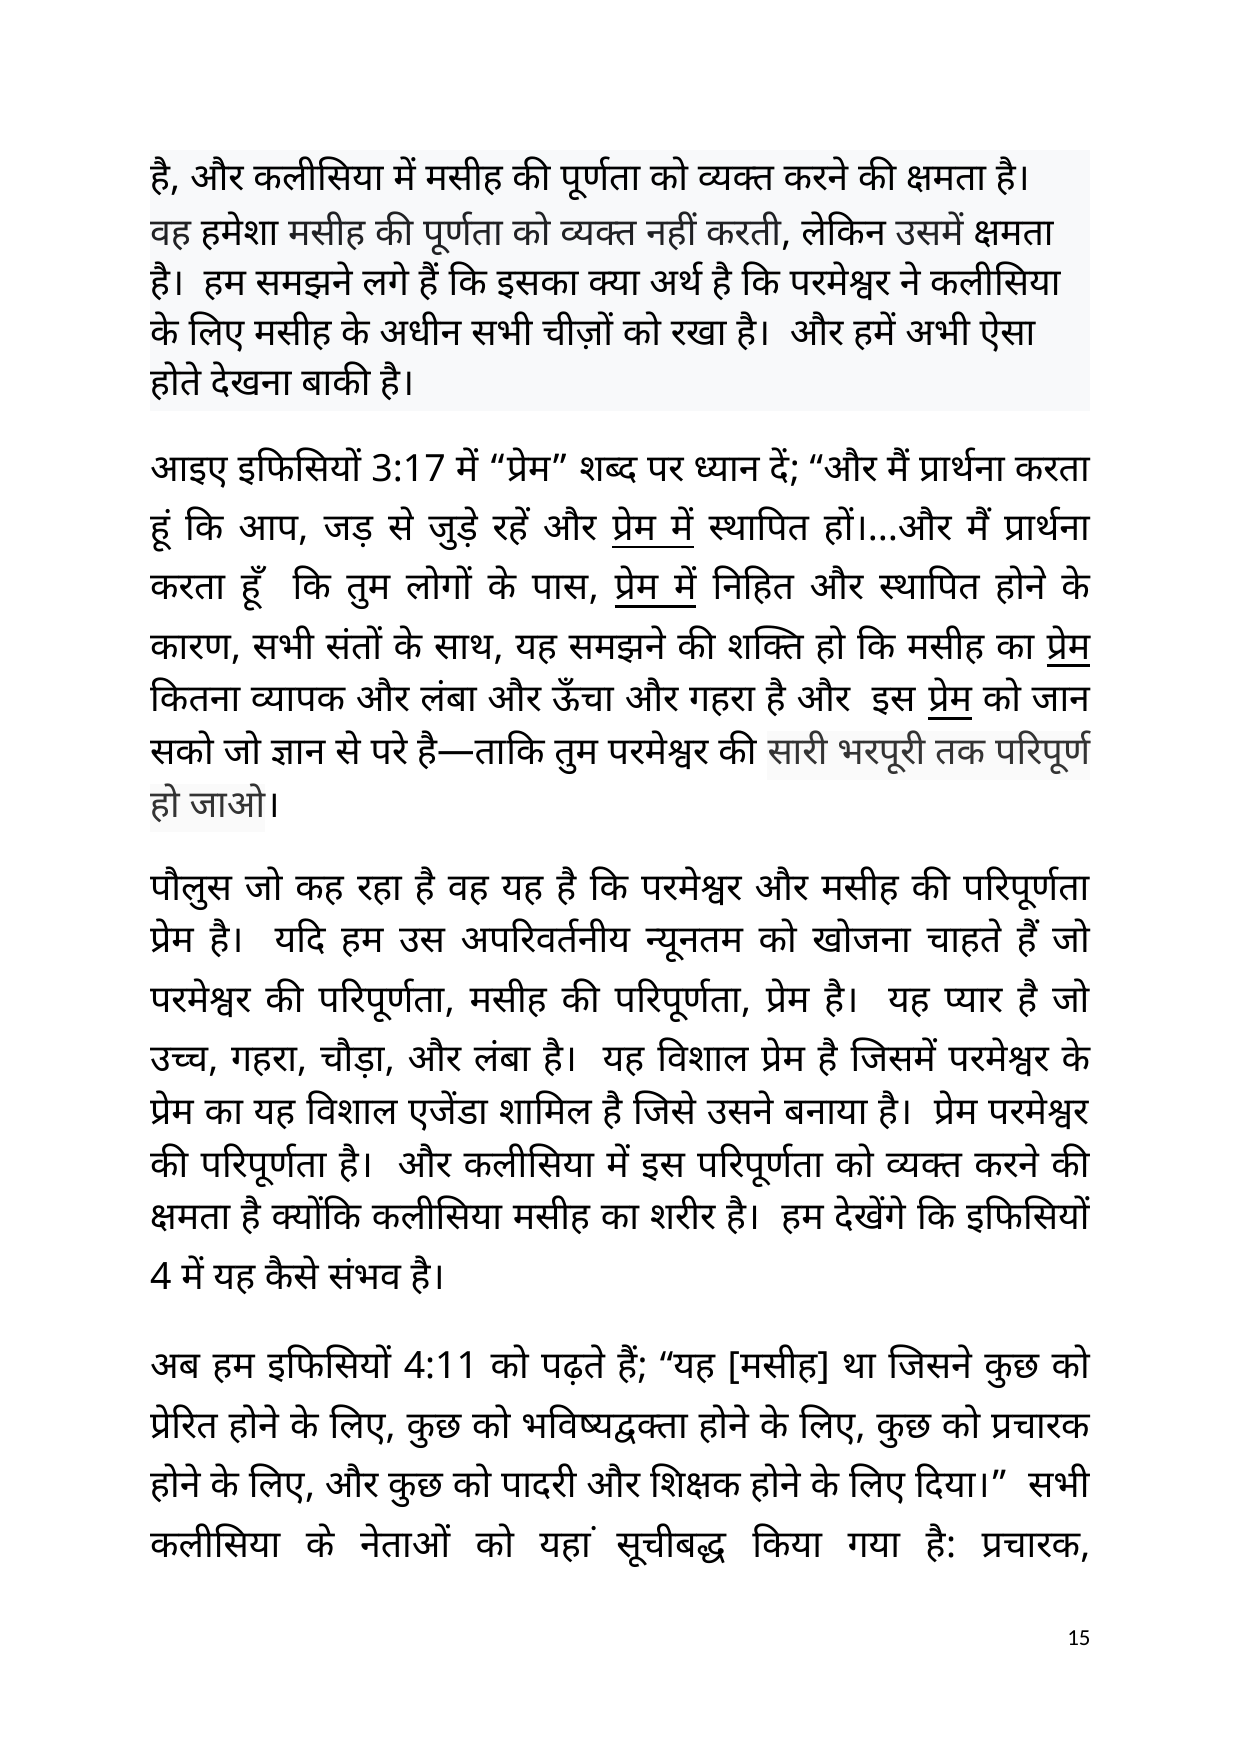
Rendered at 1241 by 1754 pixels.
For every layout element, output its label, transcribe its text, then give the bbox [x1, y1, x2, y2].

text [150, 150, 1090, 411]
text पौलुस जो कह रहा है वह यह है कि परमेश्वर और मसीह की परिपूर्णता प्रेम है। यदि हम उस अपरिवर्तनीय न्यूनतम को खोजना चाहते हैं जो परमेश्वर की परिपूर्णता, मसीह की परिपूर्णता, प्रेम है। यह प्यार है जो उच्च, गहरा, चौड़ा, और लंबा है। यह विशाल प्रेम है जिसमें परमेश्वर के प्रेम का यह विशाल एजेंडा शामिल है जिसे उसने बनाया है। प्रेम परमेश्वर की परिपूर्णता है। और कलीसिया में इस परिपूर्णता को व्यक्त करने की क्षमता है क्योंकि कलीसिया मसीह का शरीर है। हम देखेंगे कि इफिसियों 4 में यह कैसे संभव है। [150, 866, 1090, 1304]
text आइए इफिसियों 3:17 में “प्रेम” शब्द पर ध्यान दें; “और मैं प्रार्थना करता हूं कि आप, जड़ से जुड़े रहें और प्रेम में स्थापित हों।…और मैं प्रार्थना करता हूँ कि तुम लोगों के पास, प्रेम में निहित और स्थापित होने के कारण, सभी संतों के साथ, यह समझने की शक्ति हो कि मसीह का प्रेम कितना व्यापक और लंबा और ऊँचा और गहरा है और इस प्रेम को जान सको जो ज्ञान से परे है—ताकि तुम परमेश्वर की सारी भरपूरी तक परिपूर्ण हो जाओ। [150, 441, 1090, 832]
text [150, 1339, 1090, 1572]
